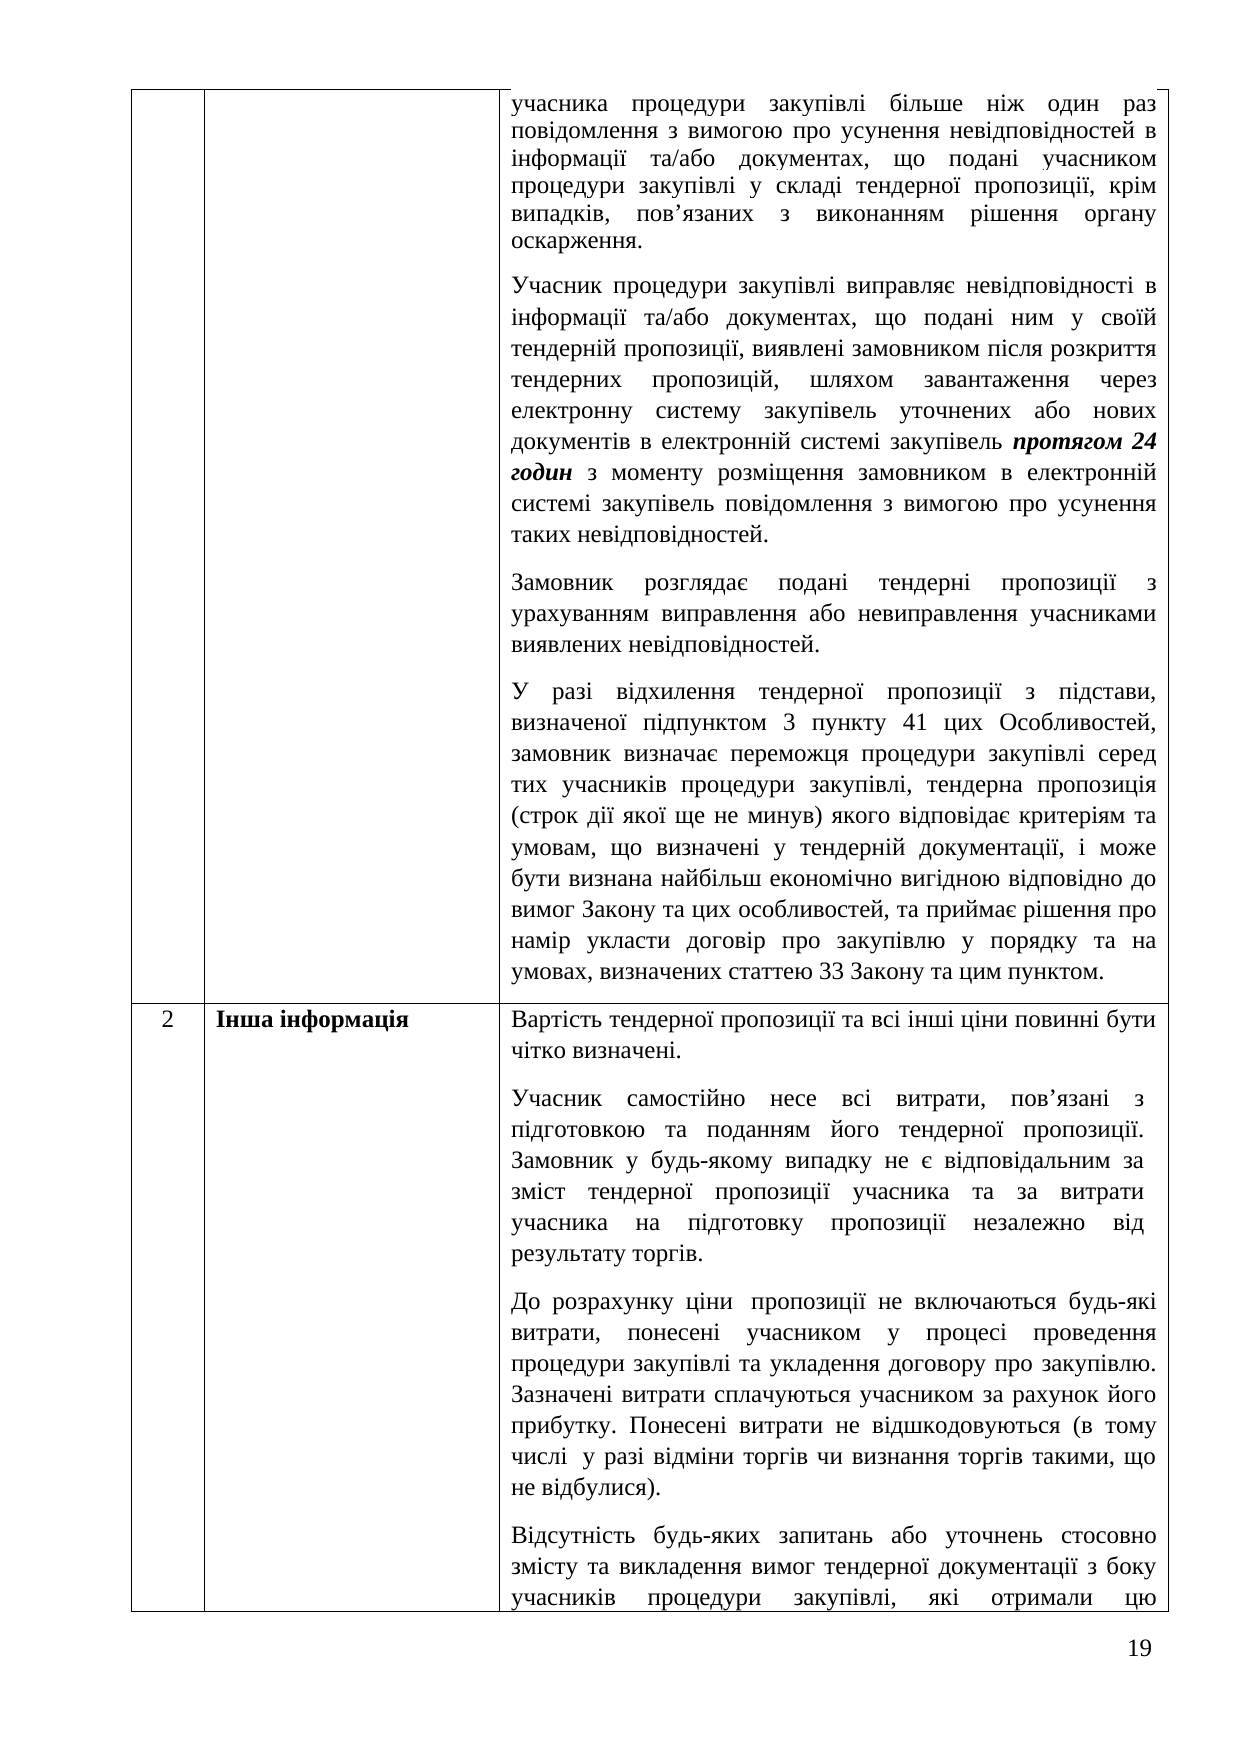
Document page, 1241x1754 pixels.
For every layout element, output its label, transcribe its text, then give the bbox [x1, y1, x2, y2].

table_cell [205, 90, 499, 1003]
table_cell Інша інформація [205, 1004, 499, 1611]
table_cell 2 [132, 1004, 204, 1611]
table_cell 1 [132, 90, 204, 1003]
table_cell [500, 90, 1168, 1003]
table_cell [500, 1004, 1168, 1611]
